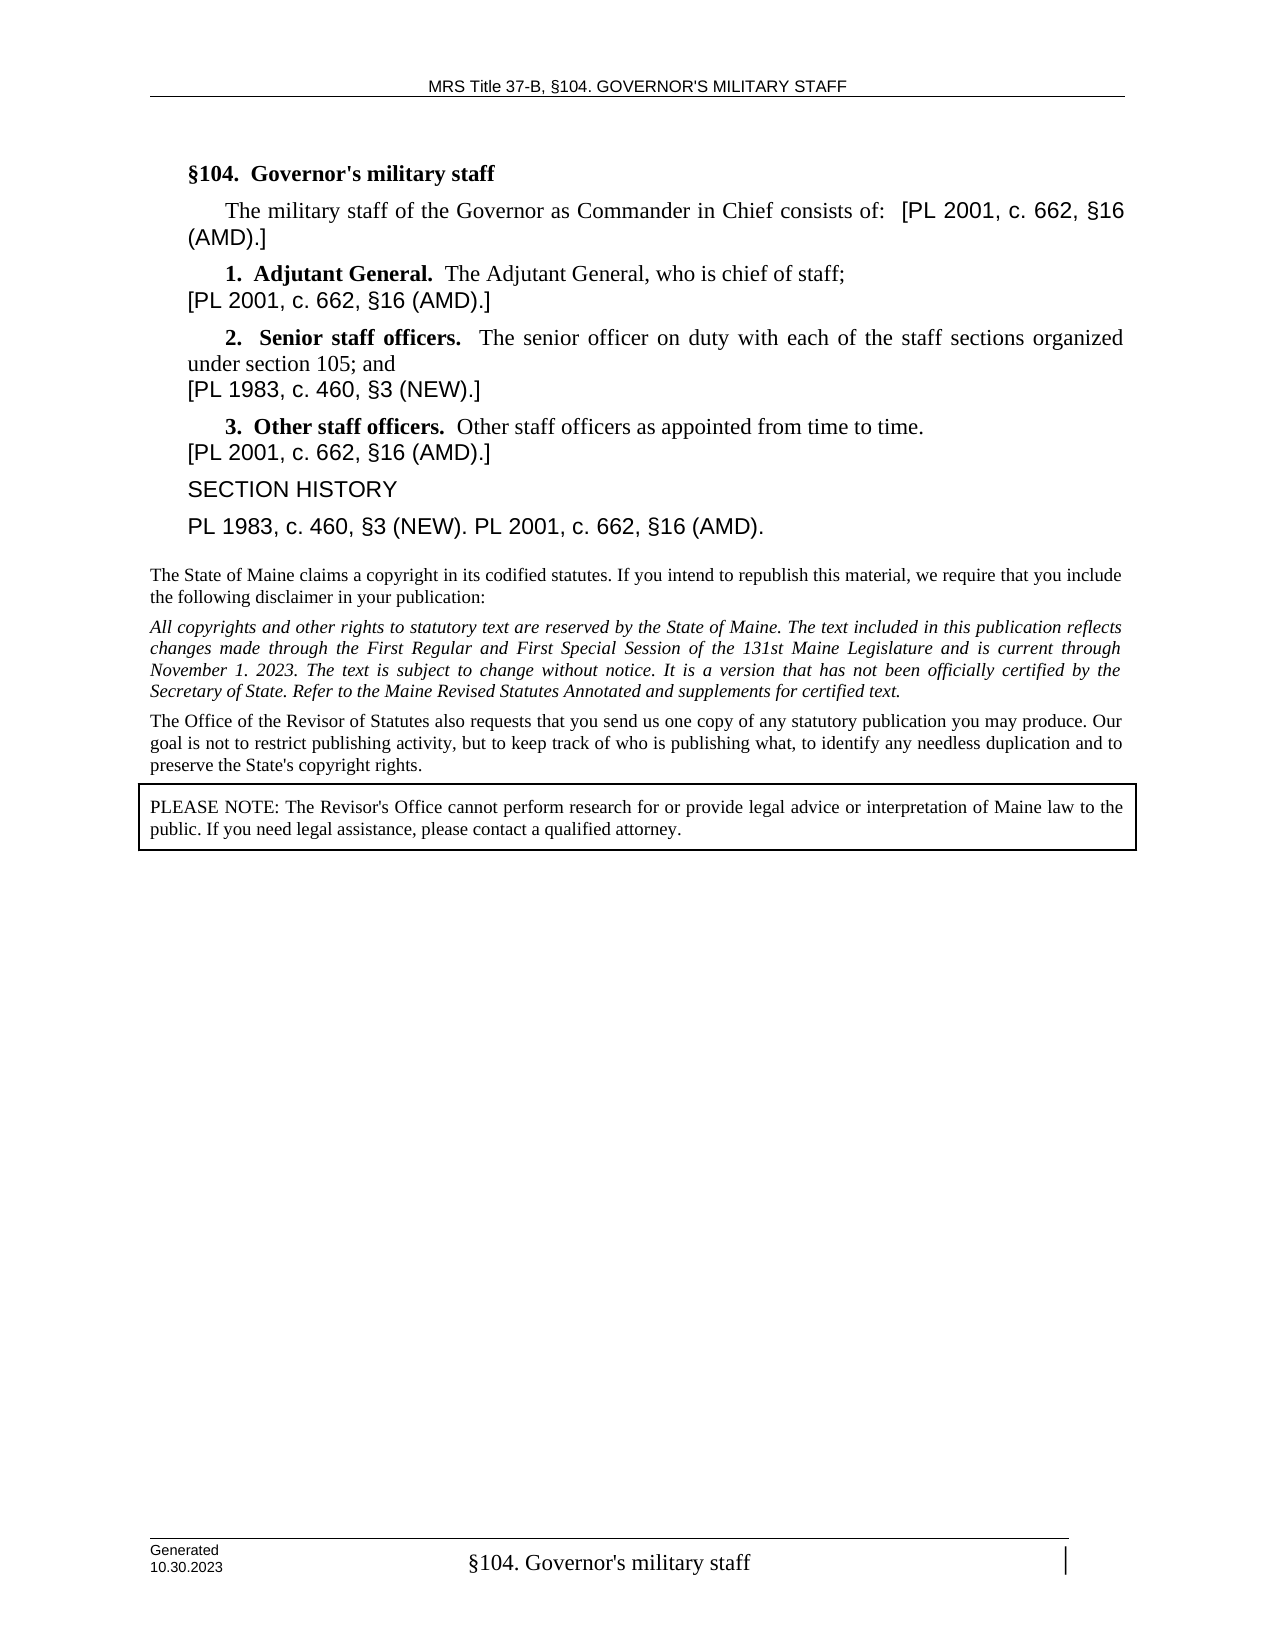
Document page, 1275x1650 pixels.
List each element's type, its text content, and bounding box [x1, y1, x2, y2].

text §104. Governor's military staff [187, 160, 1125, 187]
text All copyrights and other rights to statutory text are reserved by the State of Maine. The text included in this publication reflects changes made through the First Regular and First Special Session of the 131st Maine Legislature and is current through November 1. 2023 . The text is subject to change without notice. It is a version that has not been officially certified by the Secretary of State. Refer to the Maine Revised Statutes Annotated and supplements for certified text. [150, 616, 1125, 702]
text 3. Other staff officers. Other staff officers as appointed from time to time. [187, 413, 1125, 439]
text The State of Maine claims a copyright in its codified statutes. If you intend to republish this material, we require that you include the following disclaimer in your publication: [150, 564, 1125, 607]
text [PL 2001, c. 662, §16 (AMD).] [187, 287, 1125, 313]
text The military staff of the Governor as Commander in Chief consists of: [PL 2001, c. 662, §16 (AMD).] [187, 197, 1125, 250]
text SECTION HISTORY [187, 476, 1125, 502]
text The Office of the Revisor of Statutes also requests that you send us one copy of any statutory publication you may produce. Our goal is not to restrict publishing activity, but to keep track of who is publishing what, to identify any needless duplication and to preserve the State's copyright rights. [150, 710, 1125, 775]
text [PL 1983, c. 460, §3 (NEW).] [187, 376, 1125, 403]
text [PL 2001, c. 662, §16 (AMD).] [187, 439, 1125, 466]
text PL 1983, c. 460, §3 (NEW). PL 2001, c. 662, §16 (AMD). [187, 513, 1125, 539]
text 1. Adjutant General. The Adjutant General, who is chief of staff; [187, 260, 1125, 287]
text PLEASE NOTE: The Revisor's Office cannot perform research for or provide legal advice or interpretation of Maine law to the public. If you need legal assistance, please contact a qualified attorney. [140, 785, 1135, 849]
text 2. Senior staff officers. The senior officer on duty with each of the staff sections organized under section 105; and [187, 323, 1125, 376]
